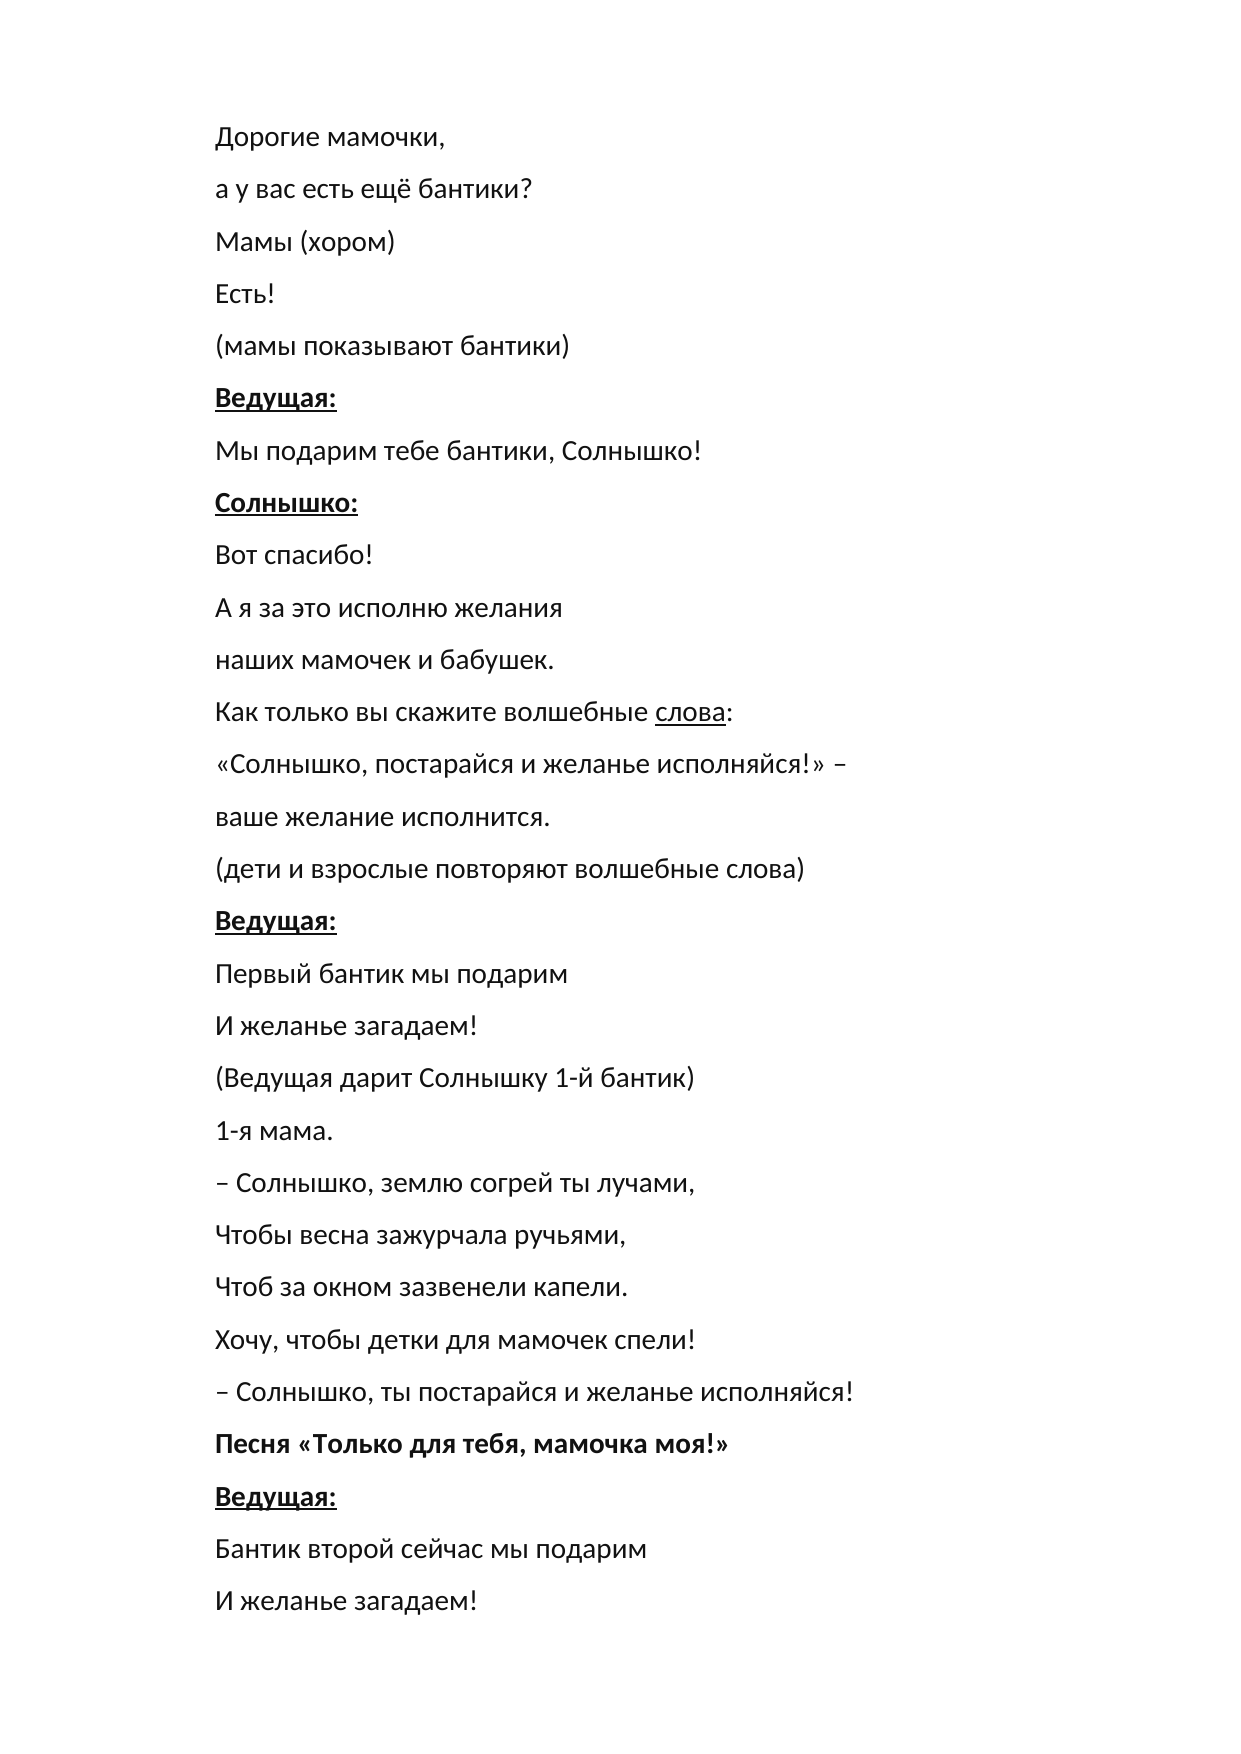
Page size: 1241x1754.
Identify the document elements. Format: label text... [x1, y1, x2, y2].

text Солнышко: [177, 484, 1152, 520]
text Ведущая: [177, 379, 1152, 415]
text Чтоб за окном зазвенели капели. [177, 1268, 1152, 1304]
text Ведущая: [177, 1478, 1152, 1513]
text Дорогие мамочки, [177, 118, 1152, 154]
text А я за это исполню желания [177, 589, 1152, 624]
text «Солнышко, постарайся и желанье исполняйся!» – [177, 746, 1152, 781]
text Ведущая: [177, 902, 1152, 938]
text Мы подарим тебе бантики, Солнышко! [177, 432, 1152, 467]
text Вот спасибо! [177, 536, 1152, 572]
text Первый бантик мы подарим [177, 955, 1152, 990]
text Хочу, чтобы детки для мамочек спели! [177, 1321, 1152, 1356]
text – Солнышко, землю согрей ты лучами, [177, 1164, 1152, 1199]
text 1-я мама. [177, 1112, 1152, 1147]
text Песня «Только для тебя, мамочка моя!» [177, 1425, 1152, 1461]
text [177, 1373, 1152, 1409]
text И желанье загадаем! [177, 1582, 1152, 1618]
text Есть! [177, 275, 1152, 311]
text (мамы показывают бантики) [177, 327, 1152, 363]
text И желанье загадаем! [177, 1007, 1152, 1043]
text Бантик второй сейчас мы подарим [177, 1530, 1152, 1566]
text Мамы (хором) [177, 223, 1152, 258]
text (Ведущая дарит Солнышку 1-й бантик) [177, 1059, 1152, 1095]
text (дети и взрослые повторяют волшебные слова) [177, 850, 1152, 886]
text Как только вы скажите волшебные слова: [177, 693, 1152, 729]
text наших мамочек и бабушек. [177, 641, 1152, 677]
text а у вас есть ещё бантики? [177, 170, 1152, 206]
text ваше желание исполнится. [177, 798, 1152, 833]
text Чтобы весна зажурчала ручьями, [177, 1216, 1152, 1252]
